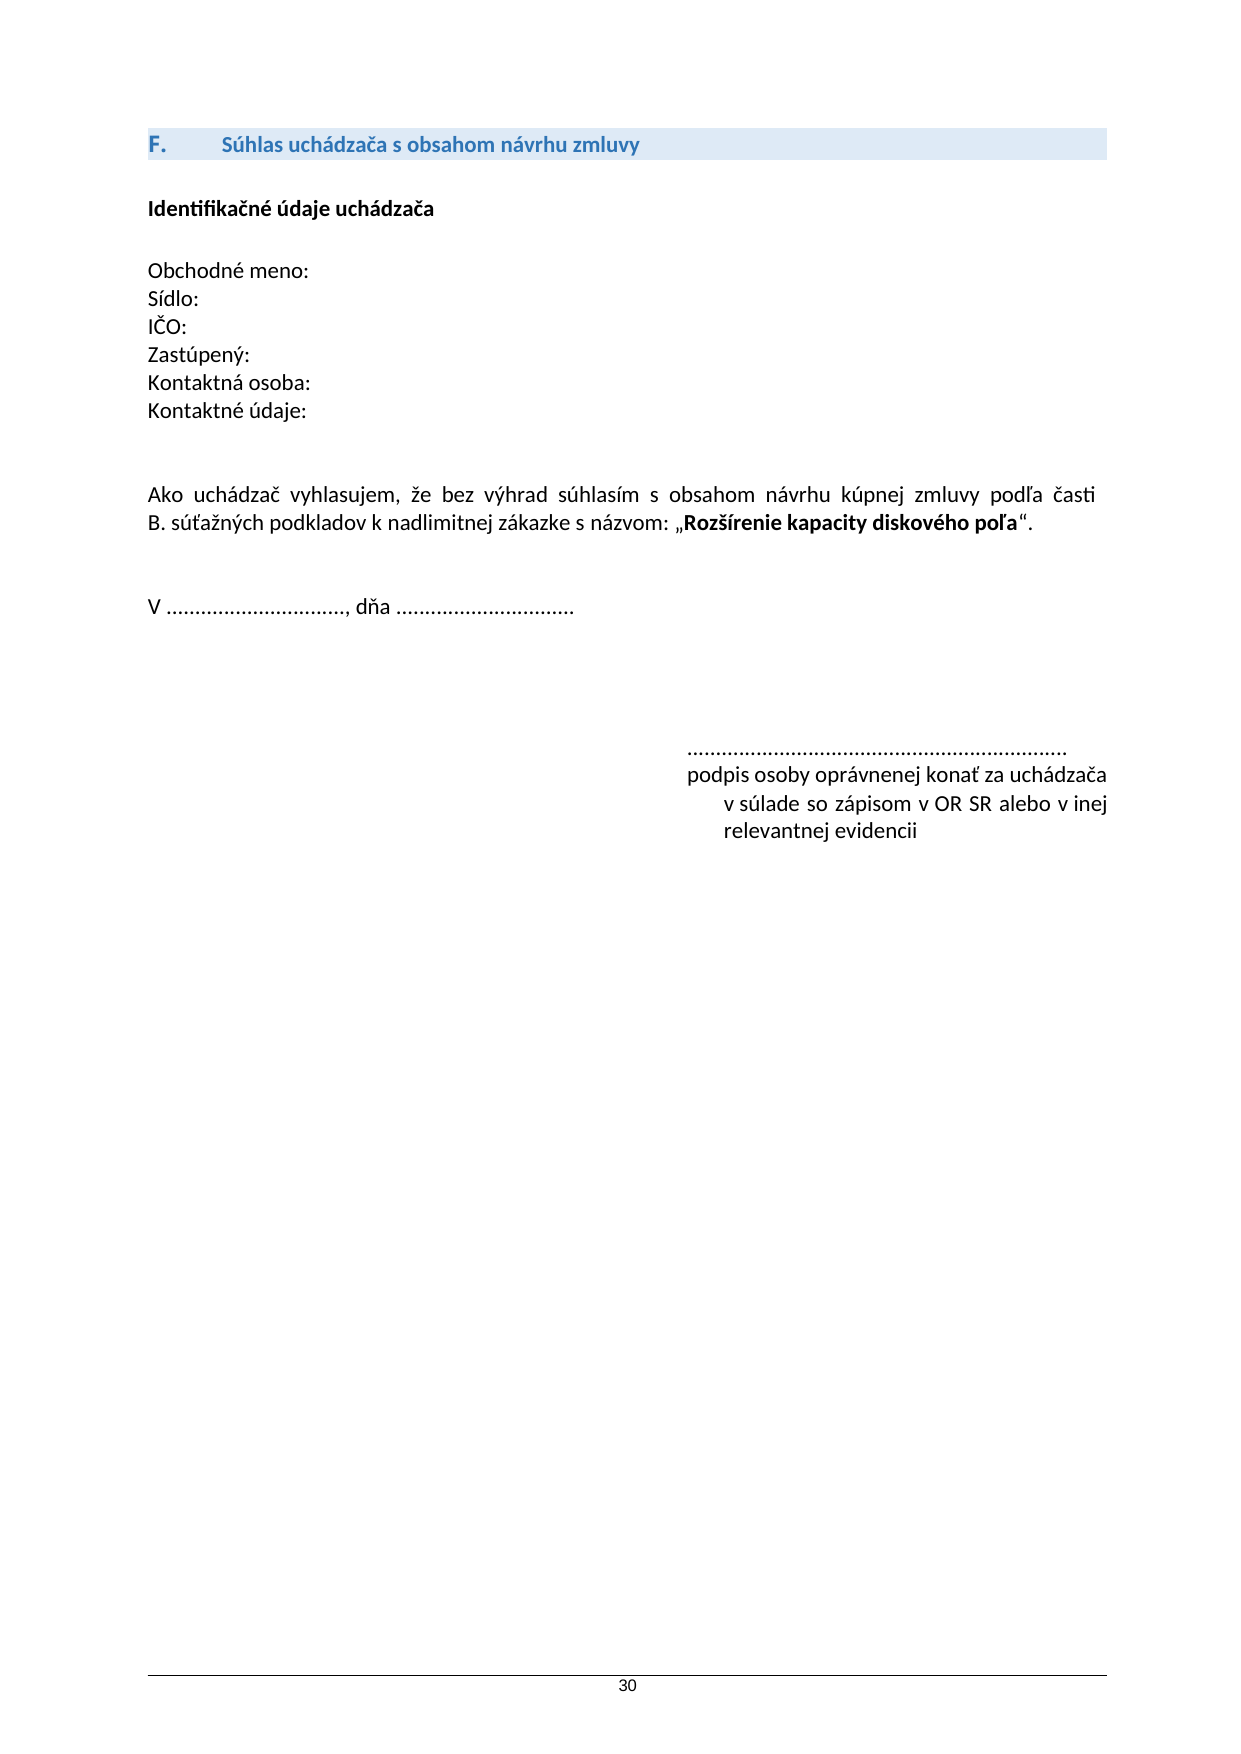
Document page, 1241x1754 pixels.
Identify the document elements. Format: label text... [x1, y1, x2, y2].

text Ako uchádzač vyhlasujem, že bez výhrad súhlasím s obsahom návrhu kúpnej zmluvy podľa časti B. súťažných podkladov k nadlimitnej zákazke s názvom: „Rozšírenie kapacity diskového poľa“. [148, 480, 1107, 536]
text Kontaktná osoba: [148, 368, 1107, 396]
text Sídlo: [148, 284, 1107, 312]
text V ..............................., dňa ............................... [148, 592, 1107, 621]
text Kontaktné údaje: [148, 396, 1107, 424]
text Identifikačné údaje uchádzača [148, 194, 1107, 222]
text IČO: [148, 312, 1107, 340]
text .................................................................. [332, 704, 1107, 761]
text Zastúpený: [148, 340, 1107, 368]
subtitle Súhlas uchádzača s obsahom návrhu zmluvy [148, 128, 1107, 160]
text podpis osoby oprávnenej konať za uchádzača v súlade so zápisom v OR SR alebo v inej relevantnej evidencii [687, 761, 1107, 845]
text Obchodné meno: [148, 256, 1107, 284]
